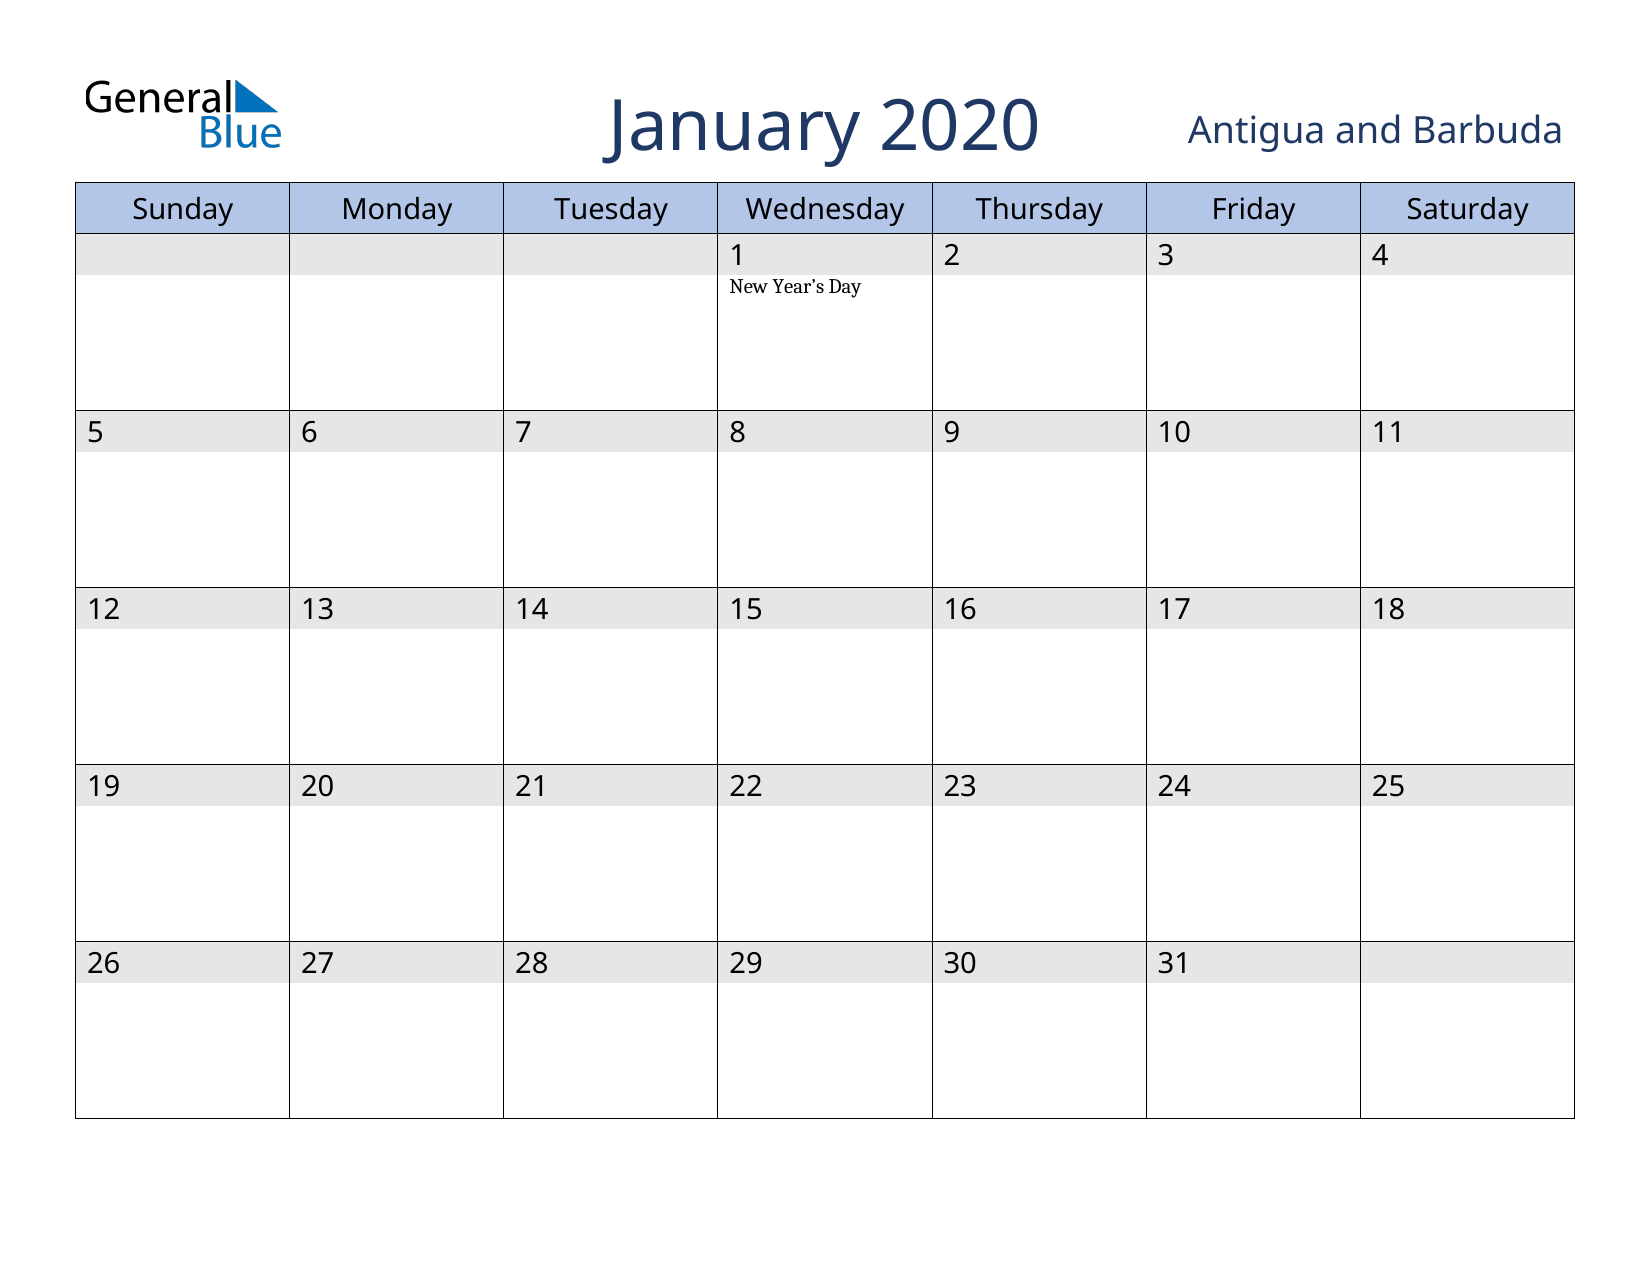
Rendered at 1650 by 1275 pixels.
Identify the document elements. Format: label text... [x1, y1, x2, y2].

table_cell [504, 983, 717, 1118]
table_cell [1147, 983, 1360, 1118]
table_cell [1361, 806, 1574, 941]
table_cell [504, 806, 717, 941]
table_cell [933, 806, 1146, 941]
table_cell [290, 629, 503, 764]
table_header Antigua and Barbuda [1146, 75, 1574, 182]
table_cell 10 [1147, 411, 1360, 452]
table_cell 30 [933, 942, 1146, 983]
table_cell 14 [504, 588, 717, 629]
table_cell 9 [933, 411, 1146, 452]
table_cell [76, 452, 289, 587]
table_cell 26 [76, 942, 289, 983]
table_cell 7 [504, 411, 717, 452]
table_cell 4 [1361, 234, 1574, 275]
table_cell [933, 629, 1146, 764]
table_cell 27 [290, 942, 503, 983]
table_cell [718, 629, 932, 764]
table_header January 2020 [504, 75, 1146, 182]
table_cell [290, 275, 503, 410]
table_cell [76, 629, 289, 764]
table_cell [1361, 942, 1574, 983]
table_cell 1 [718, 234, 932, 275]
table_cell 29 [718, 942, 932, 983]
table_cell 24 [1147, 765, 1360, 806]
table_cell [76, 234, 289, 275]
table_cell 31 [1147, 942, 1360, 983]
table_cell [76, 806, 289, 941]
table_cell 21 [504, 765, 717, 806]
table_cell [933, 983, 1146, 1118]
table_cell [1361, 452, 1574, 587]
table_cell 6 [290, 411, 503, 452]
table_cell [1147, 275, 1360, 410]
table_cell [504, 275, 717, 410]
table_cell [290, 452, 503, 587]
picture [86, 80, 281, 148]
table_cell 12 [76, 588, 289, 629]
table_cell 23 [933, 765, 1146, 806]
table_cell 11 [1361, 411, 1574, 452]
table_cell [290, 234, 503, 275]
table_cell [504, 234, 717, 275]
table_cell 18 [1361, 588, 1574, 629]
table_cell [1361, 983, 1574, 1118]
table_cell [718, 452, 932, 587]
table_cell Wednesday [718, 183, 932, 233]
table_cell Tuesday [504, 183, 717, 233]
table_cell [1147, 452, 1360, 587]
table_cell 8 [718, 411, 932, 452]
table_cell [1147, 806, 1360, 941]
table_cell 20 [290, 765, 503, 806]
table_cell [933, 275, 1146, 410]
table_cell 2 [933, 234, 1146, 275]
table_cell 22 [718, 765, 932, 806]
table_cell Friday [1147, 183, 1360, 233]
table_header [76, 75, 503, 182]
table_cell 5 [76, 411, 289, 452]
table_cell Sunday [76, 183, 289, 233]
table_cell [76, 983, 289, 1118]
table_cell [1361, 629, 1574, 764]
table_cell [504, 452, 717, 587]
table_cell [718, 806, 932, 941]
table_cell 19 [76, 765, 289, 806]
table_cell [76, 275, 289, 410]
table_cell 15 [718, 588, 932, 629]
table_cell [1361, 275, 1574, 410]
table_cell [1147, 629, 1360, 764]
table_cell 28 [504, 942, 717, 983]
table_cell [933, 452, 1146, 587]
table_cell 17 [1147, 588, 1360, 629]
table_cell Saturday [1361, 183, 1574, 233]
table_cell Monday [290, 183, 503, 233]
table_cell New Year’s Day [718, 275, 932, 410]
table_cell 16 [933, 588, 1146, 629]
table_cell [290, 983, 503, 1118]
table_cell [718, 983, 932, 1118]
table_cell Thursday [933, 183, 1146, 233]
table_cell 13 [290, 588, 503, 629]
table_cell [504, 629, 717, 764]
table_cell 25 [1361, 765, 1574, 806]
table_cell [290, 806, 503, 941]
table_cell 3 [1147, 234, 1360, 275]
